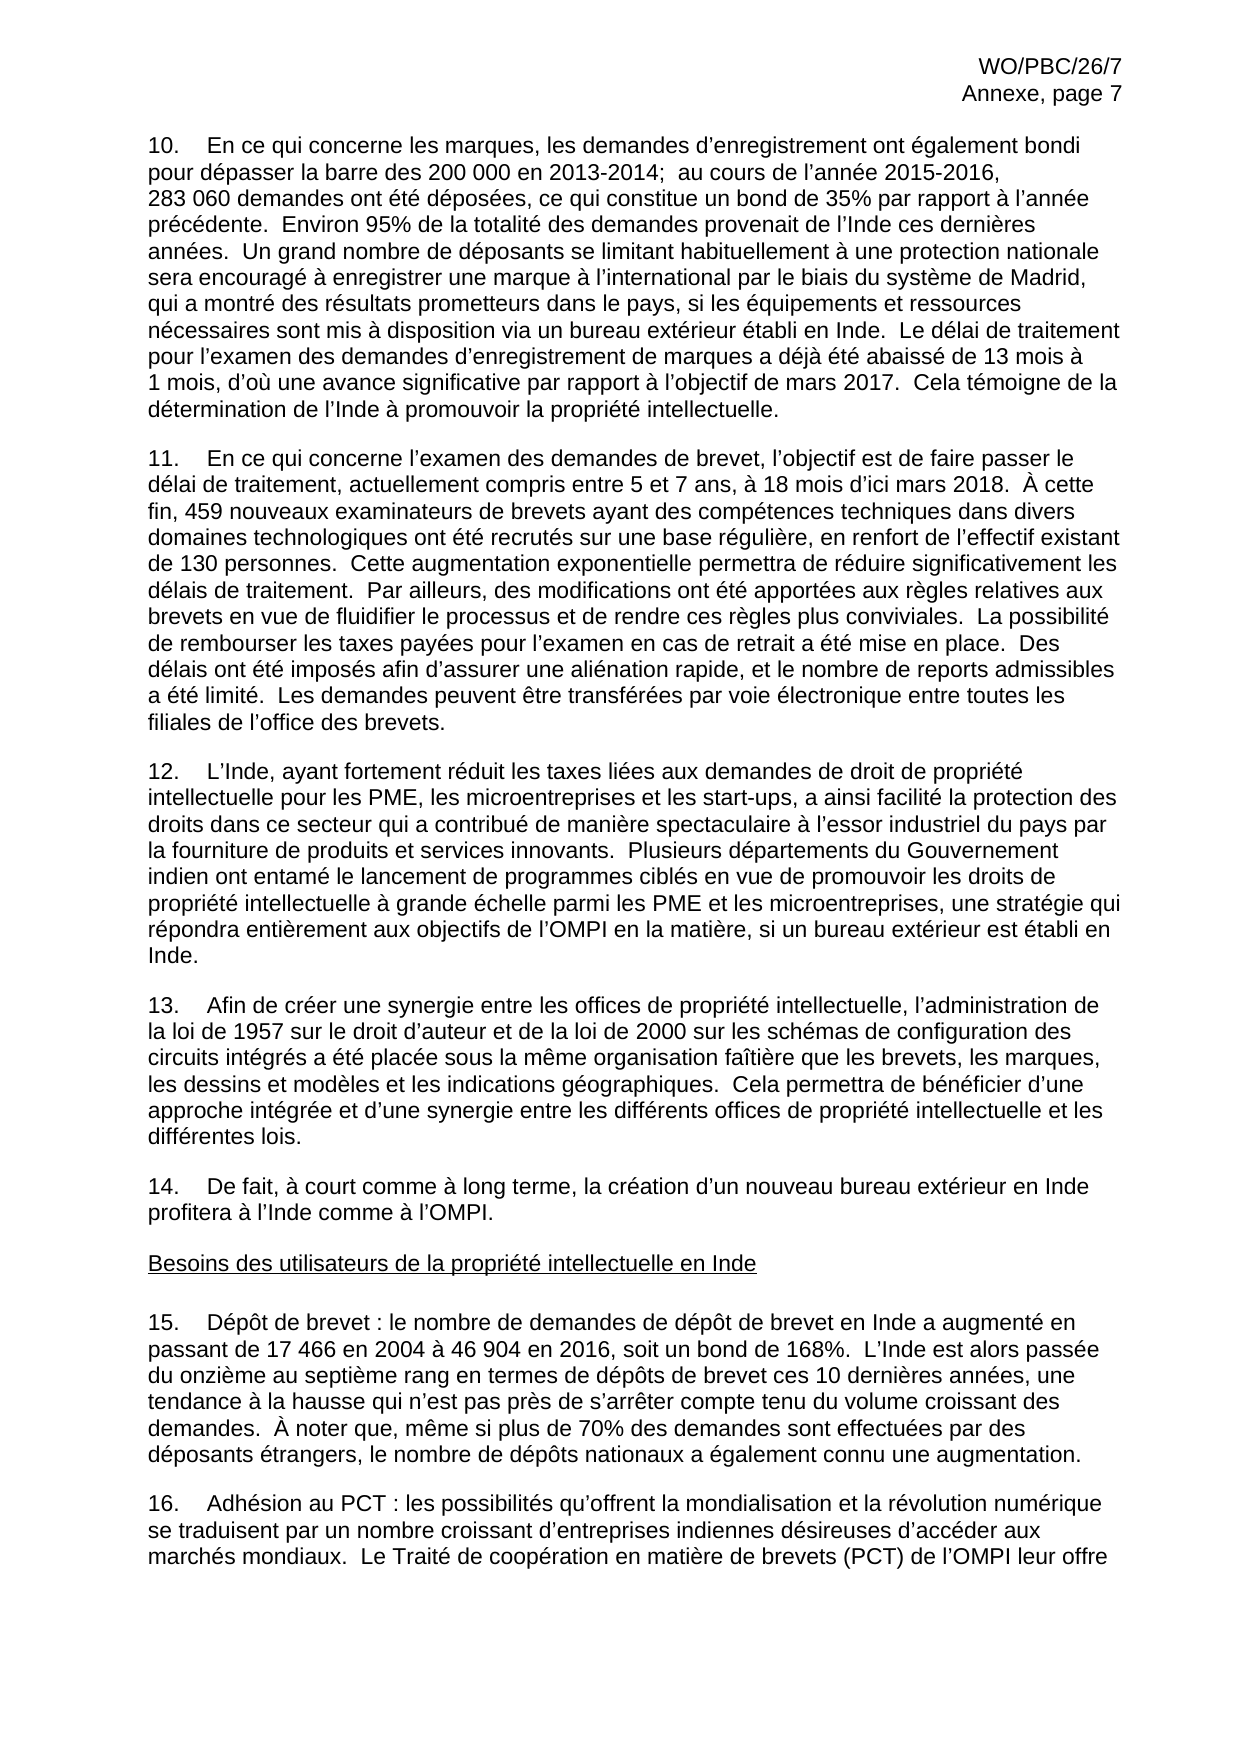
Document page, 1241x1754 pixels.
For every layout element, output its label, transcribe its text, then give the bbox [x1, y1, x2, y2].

list En ce qui concerne l’examen des demandes de brevet, l’objectif est de faire passer le délai de traitement, actuellement compris entre 5 et 7 ans, à 18 mois d’ici mars 2018. À cette fin, 459 nouveaux examinateurs de brevets ayant des compétences techniques dans divers domaines technologiques ont été recrutés sur une base régulière, en renfort de l’effectif existant de 130 personnes. Cette augmentation exponentielle permettra de réduire significativement les délais de traitement. Par ailleurs, des modifications ont été apportées aux règles relatives aux brevets en vue de fluidifier le processus et de rendre ces règles plus conviviales. La possibilité de rembourser les taxes payées pour l’examen en cas de retrait a été mise en place. Des délais ont été imposés afin d’assurer une aliénation rapide, et le nombre de reports admissibles a été limité. Les demandes peuvent être transférées par voie électronique entre toutes les filiales de l’office des brevets. [148, 445, 1122, 735]
list Dépôt de brevet : le nombre de demandes de dépôt de brevet en Inde a augmenté en passant de 17 466 en 2004 à 46 904 en 2016, soit un bond de 168%. L’Inde est alors passée du onzième au septième rang en termes de dépôts de brevet ces 10 dernières années, une tendance à la hausse qui n’est pas près de s’arrêter compte tenu du volume croissant des demandes. À noter que, même si plus de 70% des demandes sont effectuées par des déposants étrangers, le nombre de dépôts nationaux a également connu une augmentation. [148, 1309, 1122, 1467]
subtitle Besoins des utilisateurs de la propriété intellectuelle en Inde [148, 1250, 1122, 1277]
list En ce qui concerne les marques, les demandes d’enregistrement ont également bondi pour dépasser la barre des 200 000 en 2013-2014; au cours de l’année 2015-2016, 283 060 demandes ont été déposées, ce qui constitue un bond de 35% par rapport à l’année précédente. Environ 95% de la totalité des demandes provenait de l’Inde ces dernières années. Un grand nombre de déposants se limitant habituellement à une protection nationale sera encouragé à enregistrer une marque à l’international par le biais du système de Madrid, qui a montré des résultats prometteurs dans le pays, si les équipements et ressources nécessaires sont mis à disposition via un bureau extérieur établi en Inde. Le délai de traitement pour l’examen des demandes d’enregistrement de marques a déjà été abaissé de 13 mois à 1 mois, d’où une avance significative par rapport à l’objectif de mars 2017. Cela témoigne de la détermination de l’Inde à promouvoir la propriété intellectuelle. [148, 132, 1122, 422]
list L’Inde, ayant fortement réduit les taxes liées aux demandes de droit de propriété intellectuelle pour les PME, les microentreprises et les start-ups, a ainsi facilité la protection des droits dans ce secteur qui a contribué de manière spectaculaire à l’essor industriel du pays par la fourniture de produits et services innovants. Plusieurs départements du Gouvernement indien ont entamé le lancement de programmes ciblés en vue de promouvoir les droits de propriété intellectuelle à grande échelle parmi les PME et les microentreprises, une stratégie qui répondra entièrement aux objectifs de l’OMPI en la matière, si un bureau extérieur est établi en Inde. [148, 758, 1122, 969]
list Afin de créer une synergie entre les offices de propriété intellectuelle, l’administration de la loi de 1957 sur le droit d’auteur et de la loi de 2000 sur les schémas de configuration des circuits intégrés a été placée sous la même organisation faîtière que les brevets, les marques, les dessins et modèles et les indications géographiques. Cela permettra de bénéficier d’une approche intégrée et d’une synergie entre les différents offices de propriété intellectuelle et les différentes lois. [148, 992, 1122, 1150]
list De fait, à court comme à long terme, la création d’un nouveau bureau extérieur en Inde profitera à l’Inde comme à l’OMPI. [148, 1173, 1122, 1225]
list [148, 1490, 1122, 1569]
